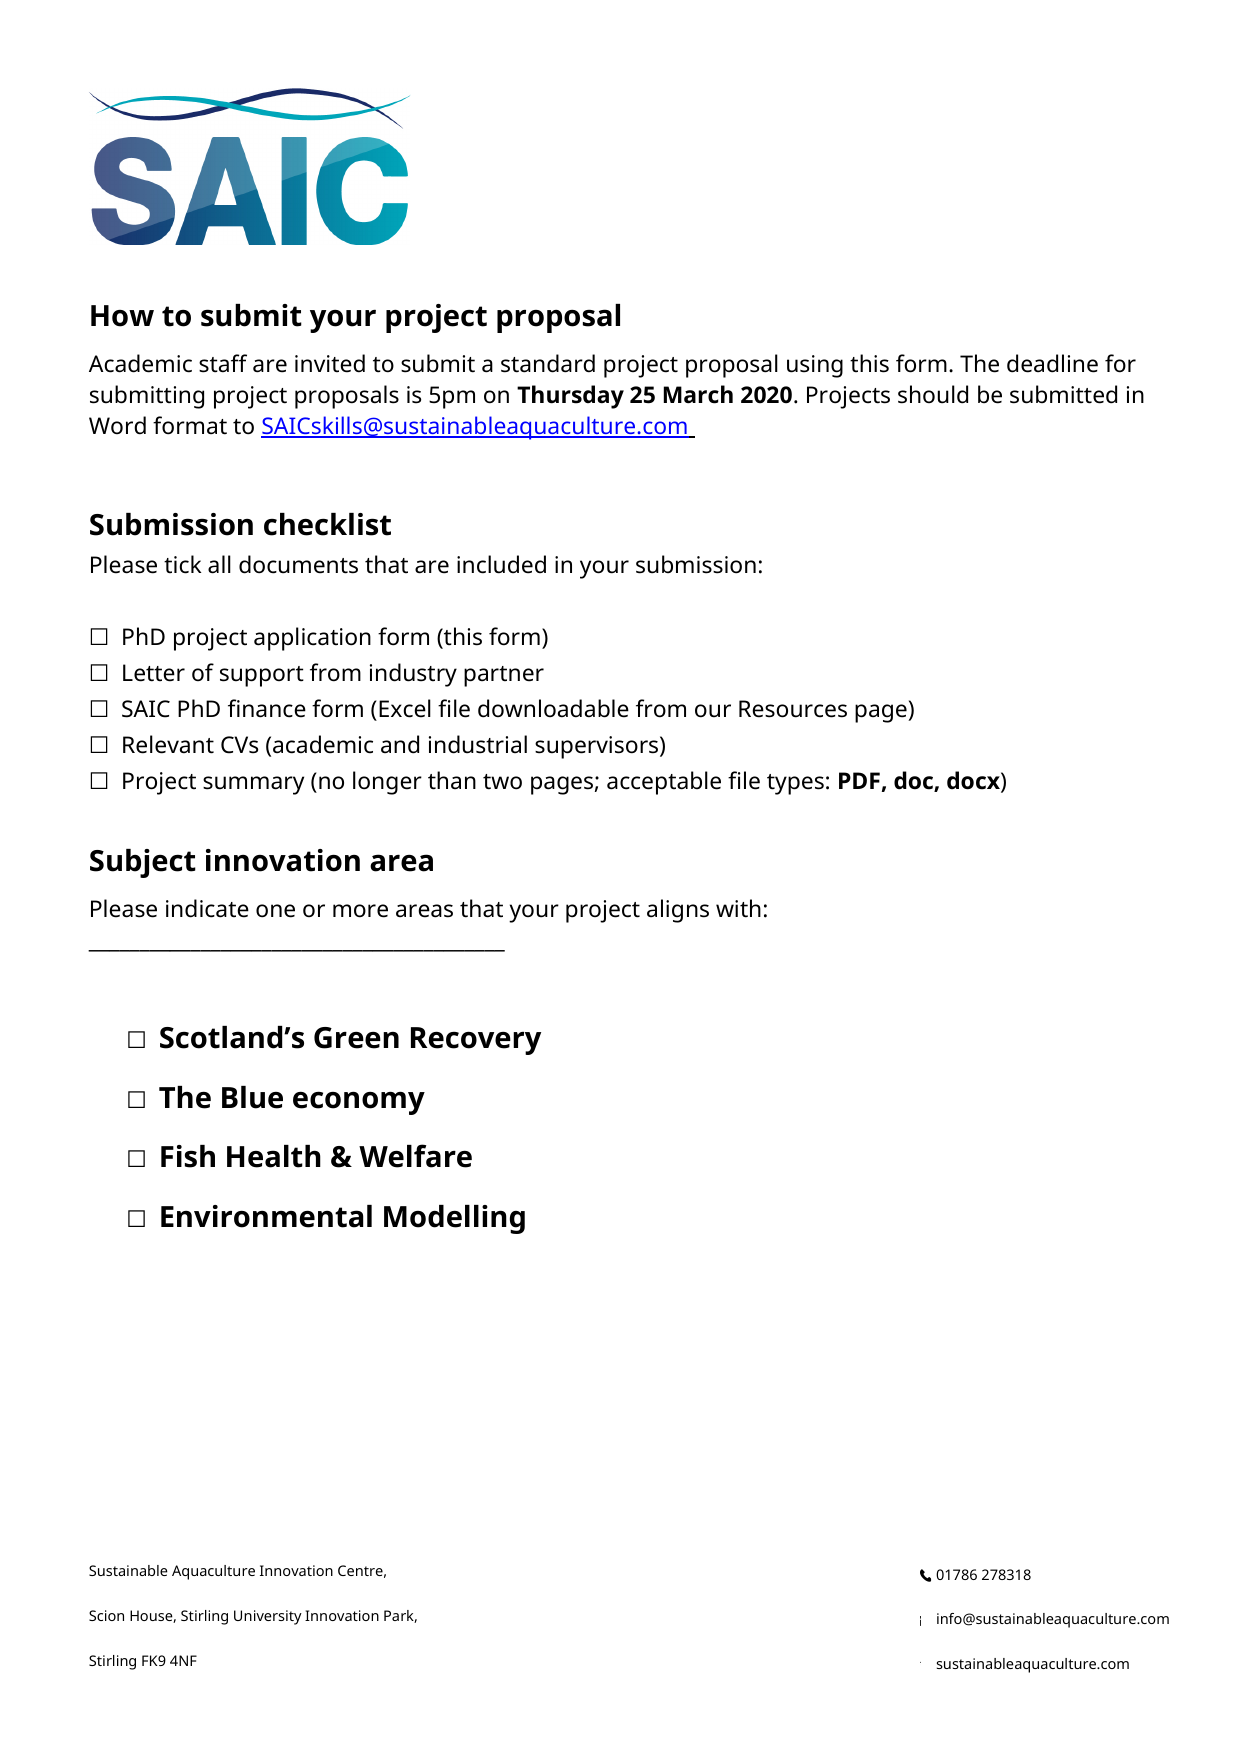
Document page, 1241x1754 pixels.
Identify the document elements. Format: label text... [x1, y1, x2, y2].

text PhD project application form (this form) [89, 621, 1152, 652]
text Academic staff are invited to submit a standard project proposal using this form. The deadline for submitting project proposals is 5pm on Thursday 25 March 2020. Projects should be submitted in Word format to SAICskills@sustainableaquaculture.com [89, 347, 1152, 441]
text Please tick all documents that are included in your submission: [89, 549, 1152, 581]
text The Blue economy [126, 1077, 1152, 1117]
text How to submit your project proposal [89, 295, 1152, 335]
picture [88, 88, 411, 245]
text Scotland’s Green Recovery [126, 1018, 1152, 1057]
text Fish Health & Welfare [126, 1137, 1152, 1176]
text Please indicate one or more areas that your project aligns with: _________________________________________ [89, 893, 1152, 955]
text Subject innovation area [89, 841, 1152, 880]
text Relevant CVs (academic and industrial supervisors) [89, 729, 1152, 760]
text Project summary (no longer than two pages; acceptable file types: PDF, doc, docx) [89, 765, 1152, 796]
text Letter of support from industry partner [89, 657, 1152, 688]
text SAIC PhD finance form (Excel file downloadable from our Resources page) [89, 693, 1152, 724]
text Environmental Modelling [126, 1196, 1152, 1236]
text Submission checklist [89, 504, 1152, 543]
